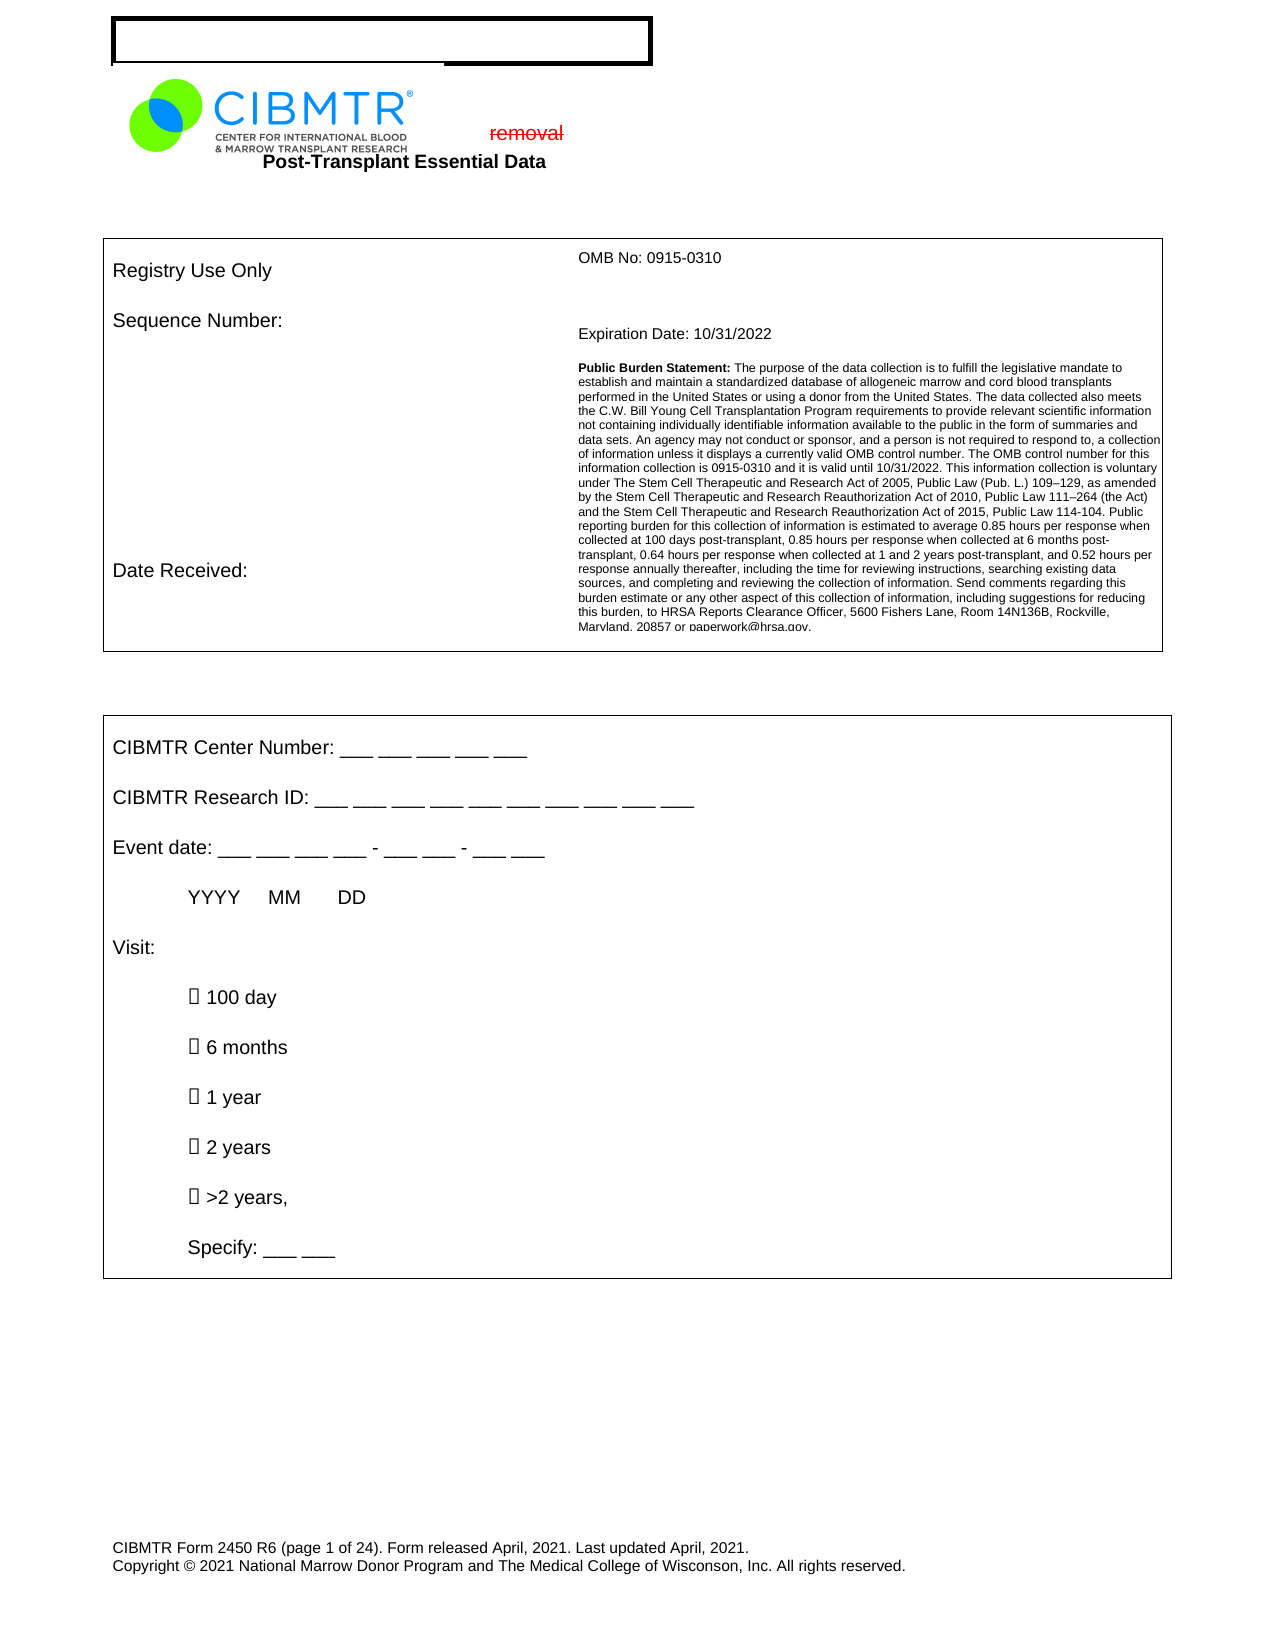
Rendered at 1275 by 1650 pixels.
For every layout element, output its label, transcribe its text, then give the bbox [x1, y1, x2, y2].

text CIBMTR Center Number: ___ ___ ___ ___ ___ [104, 716, 1171, 759]
text  6 months [104, 1014, 1171, 1059]
text  1 year [104, 1064, 1171, 1109]
text Event date: ___ ___ ___ ___ - ___ ___ - ___ ___ [104, 814, 1171, 859]
text YYYY MM DD [104, 864, 1171, 909]
text CIBMTR Research ID: ___ ___ ___ ___ ___ ___ ___ ___ ___ ___ [104, 764, 1171, 809]
text  2 years [104, 1114, 1171, 1159]
text  >2 years, [104, 1164, 1171, 1209]
picture [113, 63, 445, 170]
text Sequence Number: [104, 287, 1162, 332]
text Registry Use Only [104, 239, 1162, 282]
text  100 day [104, 964, 1171, 1009]
text Visit: [104, 914, 1171, 959]
text Specify: ___ ___ [104, 1214, 1171, 1278]
text Date Received: [104, 537, 1162, 582]
